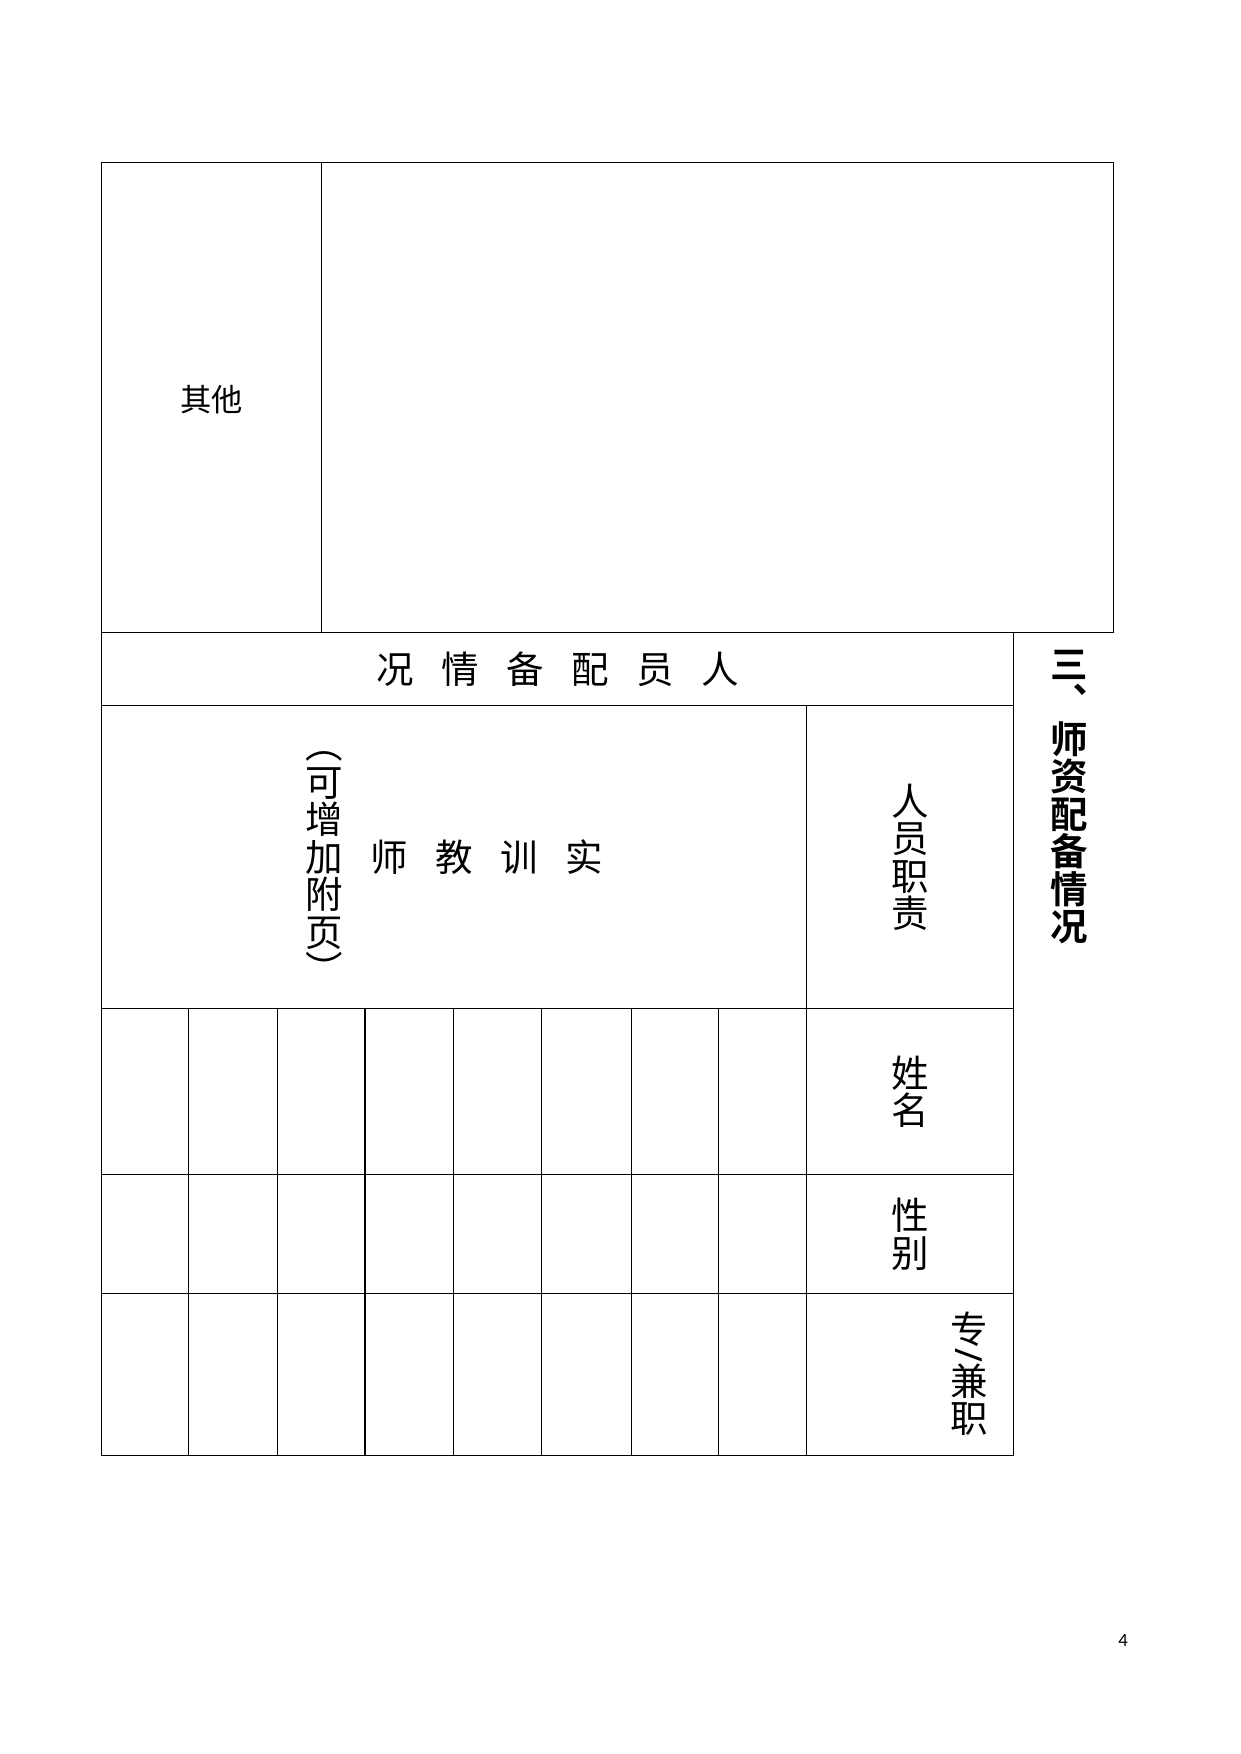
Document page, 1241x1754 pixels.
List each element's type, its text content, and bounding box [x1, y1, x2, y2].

table_cell 实 训 教 师 （可增加附页） [102, 706, 806, 1008]
table_cell 三、师资配备情况 [1014, 633, 1113, 1454]
table_cell [189, 1294, 277, 1454]
table_cell 性别 [807, 1175, 1013, 1292]
table_cell [102, 1294, 188, 1454]
table_cell [632, 1294, 718, 1454]
table_cell [632, 1009, 718, 1174]
table_cell [278, 1294, 364, 1454]
table_cell [542, 1175, 631, 1292]
table_cell 专/兼职 [807, 1294, 1013, 1454]
table_cell [278, 1009, 364, 1174]
table_cell [454, 1175, 541, 1292]
table_cell [366, 1294, 453, 1454]
table_cell [542, 1294, 631, 1454]
table_cell [542, 1009, 631, 1174]
table_cell 其他 [102, 163, 321, 632]
table_cell [189, 1175, 277, 1292]
table_cell [719, 1294, 806, 1454]
table_cell [366, 1175, 453, 1292]
table_cell [322, 163, 1113, 632]
table_cell 姓名 [807, 1009, 1013, 1174]
table_cell 人员职责 [807, 706, 1013, 1008]
table_cell [102, 1009, 188, 1174]
table_cell [454, 1009, 541, 1174]
table_cell [632, 1175, 718, 1292]
table_cell 人员配备情况 [102, 633, 1013, 705]
table_cell [102, 1175, 188, 1292]
table_cell [719, 1009, 806, 1174]
table_cell [278, 1175, 364, 1292]
table_cell [366, 1009, 453, 1174]
table_cell [719, 1175, 806, 1292]
table_cell [189, 1009, 277, 1174]
table_cell [454, 1294, 541, 1454]
